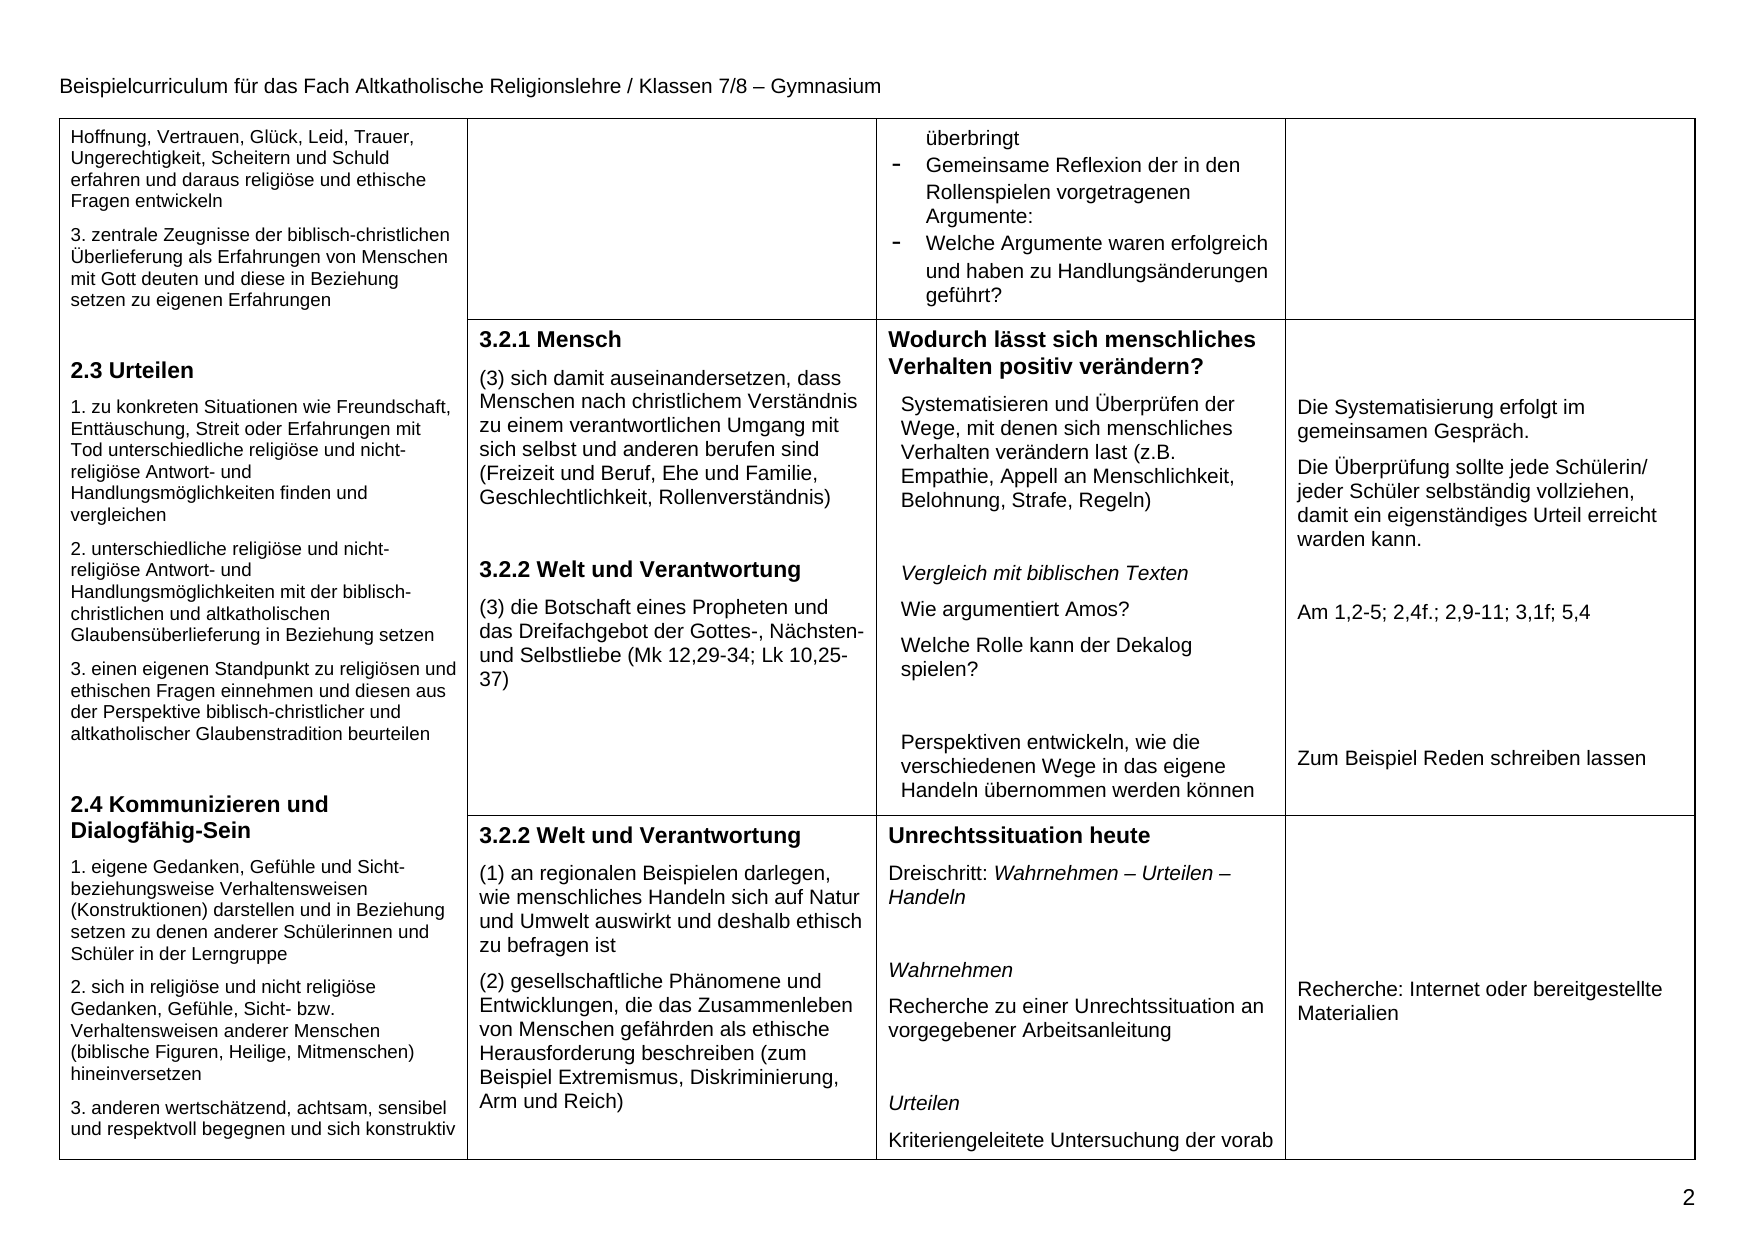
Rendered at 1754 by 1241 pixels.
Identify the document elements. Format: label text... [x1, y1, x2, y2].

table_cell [1286, 816, 1694, 1159]
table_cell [468, 816, 876, 1159]
table_cell Die Systematisierung erfolgt im gemeinsamen Gespräch. Die Überprüfung sollte jede Schülerin/ jeder Schüler selbständig vollziehen, damit ein eigenständiges Urteil erreicht warden kann. Am 1,2-5; 2,4f.; 2,9-11; 3,1f; 5,4 Zum Beispiel Reden schreiben lassen [1286, 320, 1694, 814]
table_cell Wodurch lässt sich menschliches Verhalten positiv verändern? Systematisieren und Überprüfen der Wege, mit denen sich menschliches Verhalten verändern last (z.B. Empathie, Appell an Menschlichkeit, Belohnung, Strafe, Regeln) Vergleich mit biblischen Texten Wie argumentiert Amos? Welche Rolle kann der Dekalog spielen? Perspektiven entwickeln, wie die verschiedenen Wege in das eigene Handeln übernommen werden können [877, 320, 1285, 814]
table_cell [877, 119, 1285, 319]
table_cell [468, 119, 876, 319]
table_cell [1286, 119, 1694, 319]
table_cell 3.2.1 Mensch (3) sich damit auseinandersetzen, dass Menschen nach christlichem Verständnis zu einem verantwortlichen Umgang mit sich selbst und anderen berufen sind (Freizeit und Beruf, Ehe und Familie, Geschlechtlichkeit, Rollenverständnis) 3.2.2 Welt und Verantwortung (3) die Botschaft eines Propheten und das Dreifachgebot der Gottes-, Nächsten- und Selbstliebe (Mk 12,29-34; Lk 10,25-37) [468, 320, 876, 814]
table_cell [877, 816, 1285, 1159]
